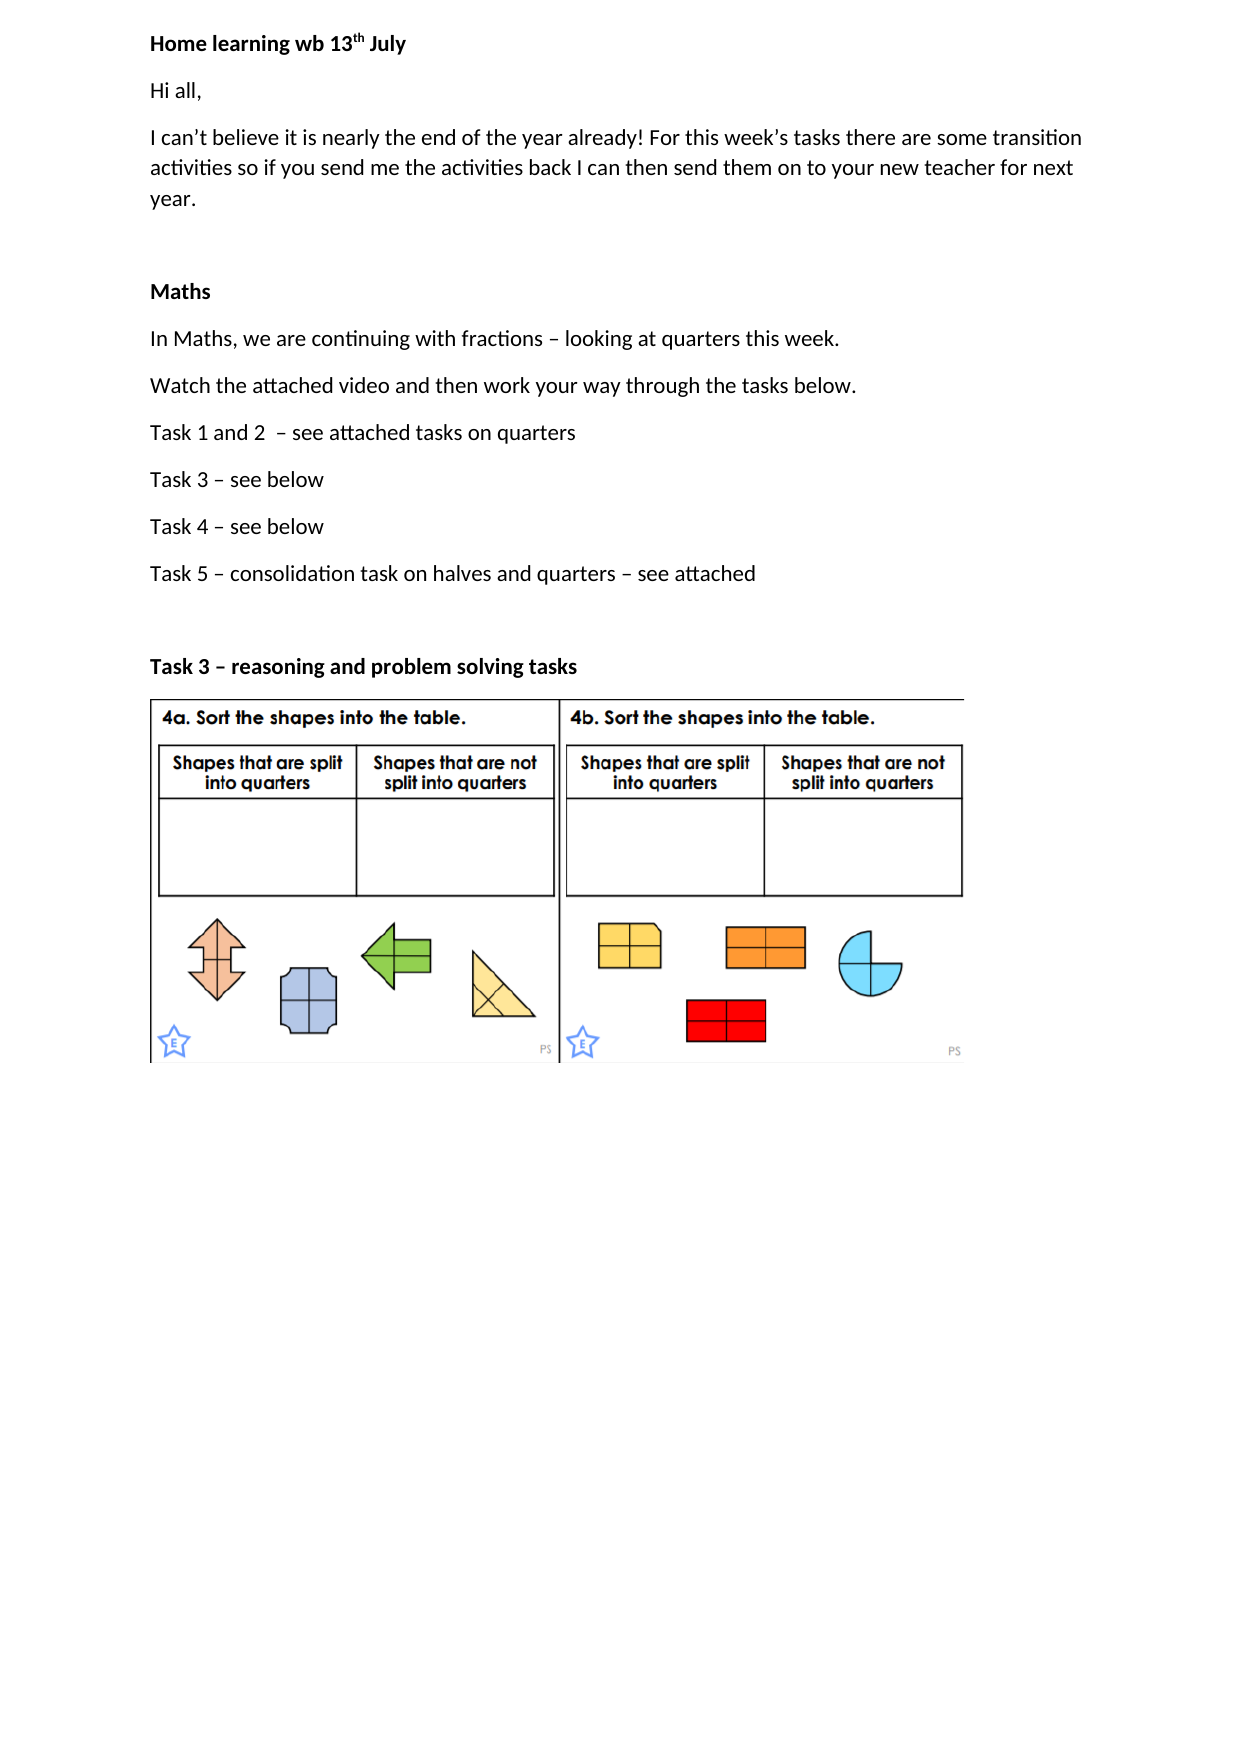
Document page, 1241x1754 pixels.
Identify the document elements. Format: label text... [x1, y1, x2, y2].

picture [150, 699, 965, 1063]
text Task 3 – see below [150, 465, 1090, 493]
text I can’t believe it is nearly the end of the year already! For this week’s tasks there are some transition activities so if you send me the activities back I can then send them on to your new teacher for next year. [150, 123, 1090, 212]
text Task 1 and 2 – see attached tasks on quarters [150, 418, 1090, 446]
text Task 4 – see below [150, 512, 1090, 540]
text Hi all, [150, 76, 1090, 104]
text Watch the attached video and then work your way through the tasks below. [150, 371, 1090, 399]
text Home learning wb 13th July [150, 29, 1090, 58]
text Maths [150, 277, 1090, 306]
text Task 5 – consolidation task on halves and quarters – see attached [150, 559, 1090, 587]
text In Maths, we are continuing with fractions – looking at quarters this week. [150, 324, 1090, 352]
text Task 3 – reasoning and problem solving tasks [150, 652, 1090, 681]
